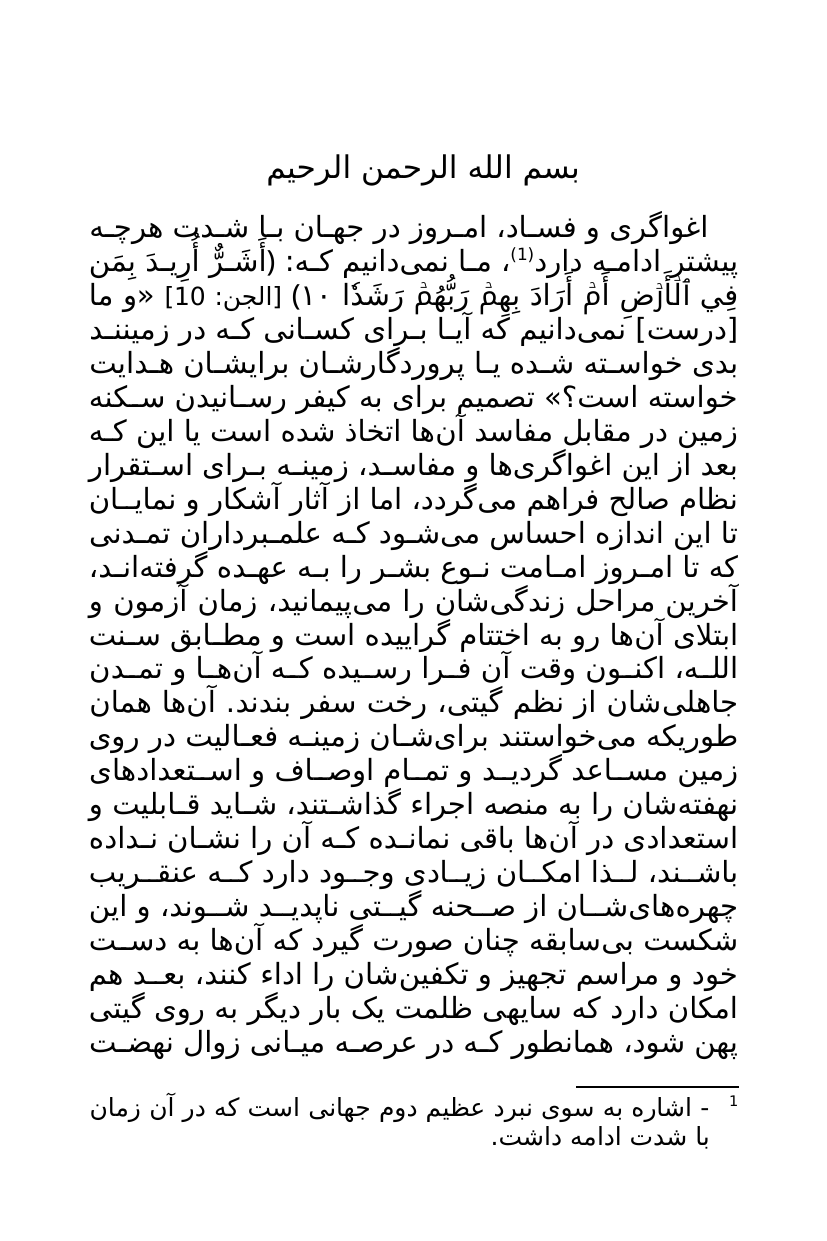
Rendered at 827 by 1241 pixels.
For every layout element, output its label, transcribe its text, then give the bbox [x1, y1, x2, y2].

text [89, 210, 738, 1059]
text بسم الله الرحمن الرحیم [89, 149, 738, 185]
